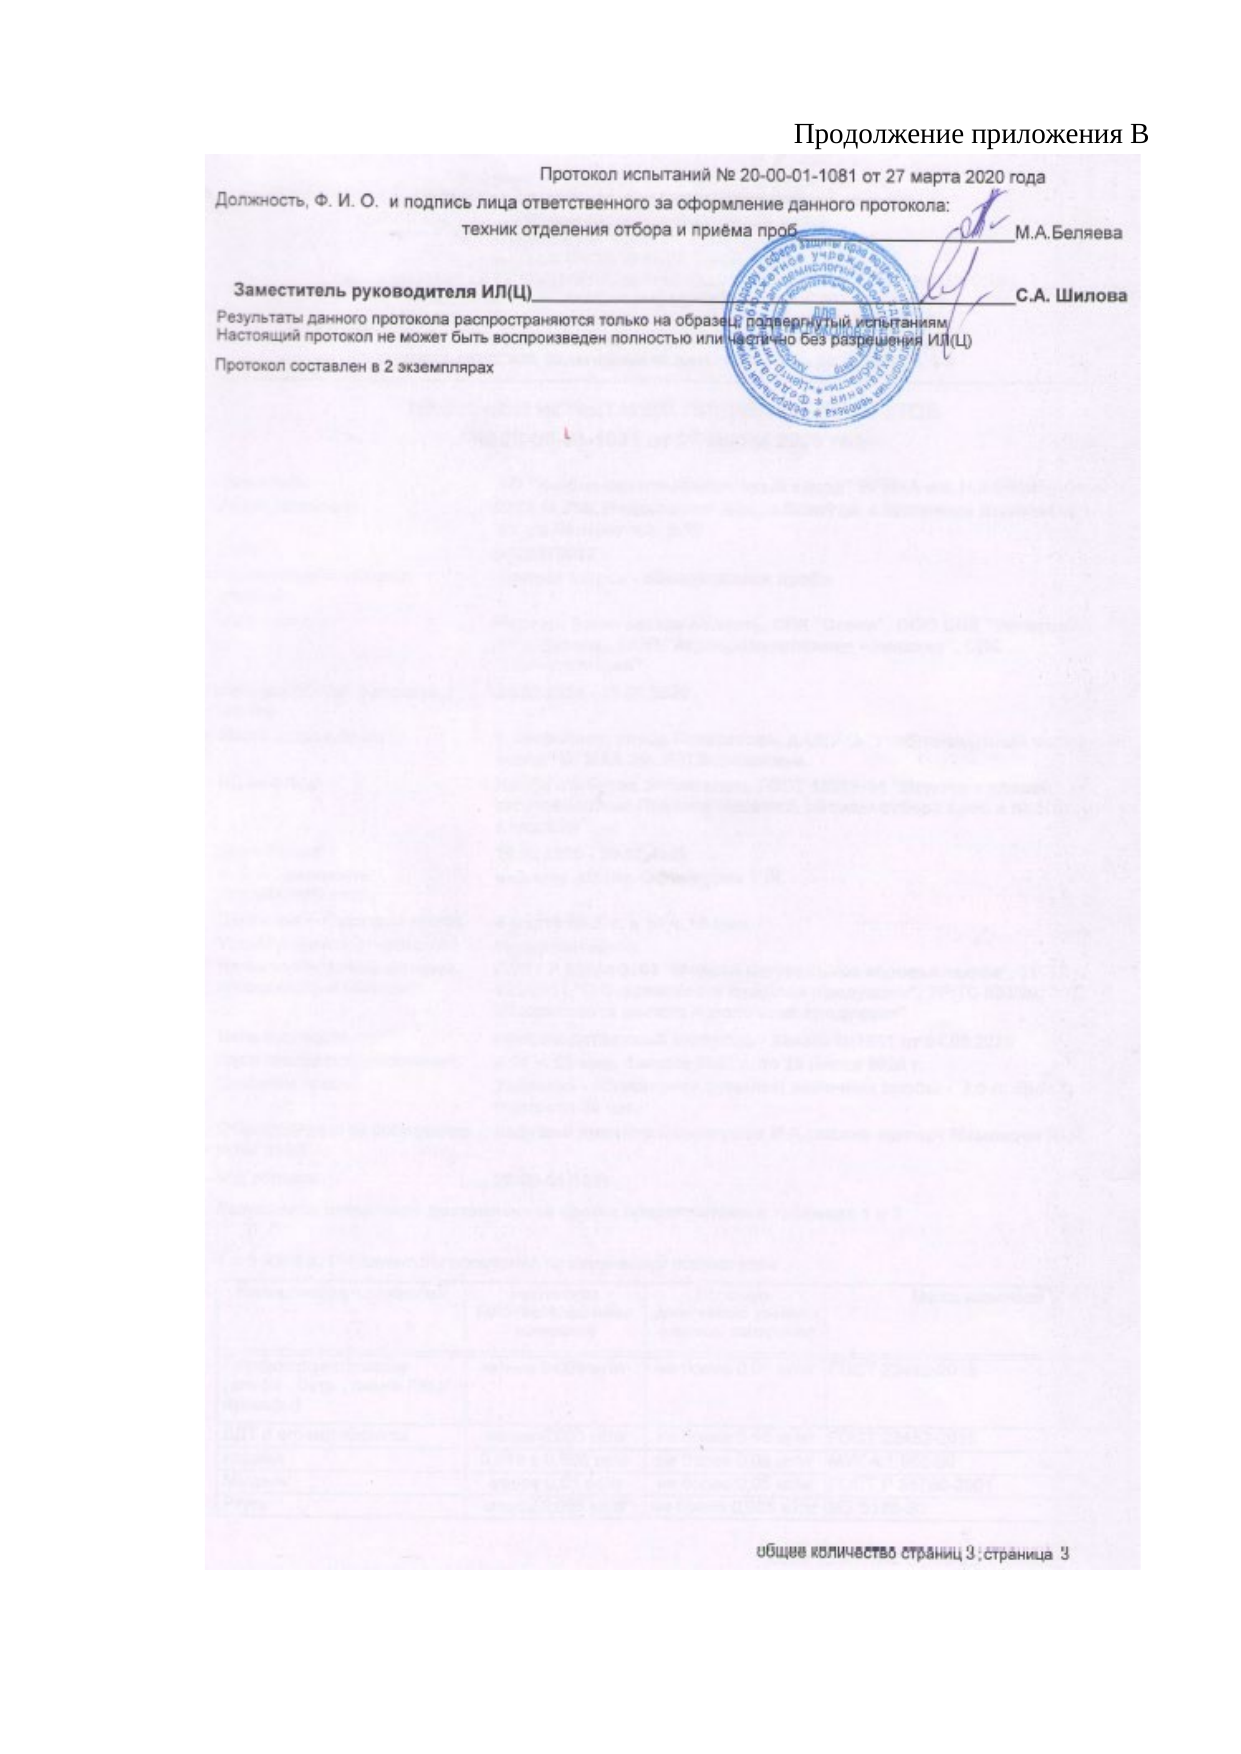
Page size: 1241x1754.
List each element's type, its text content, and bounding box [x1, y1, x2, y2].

picture [204, 154, 1141, 1570]
text Продолжение приложения В [793, 116, 1163, 149]
